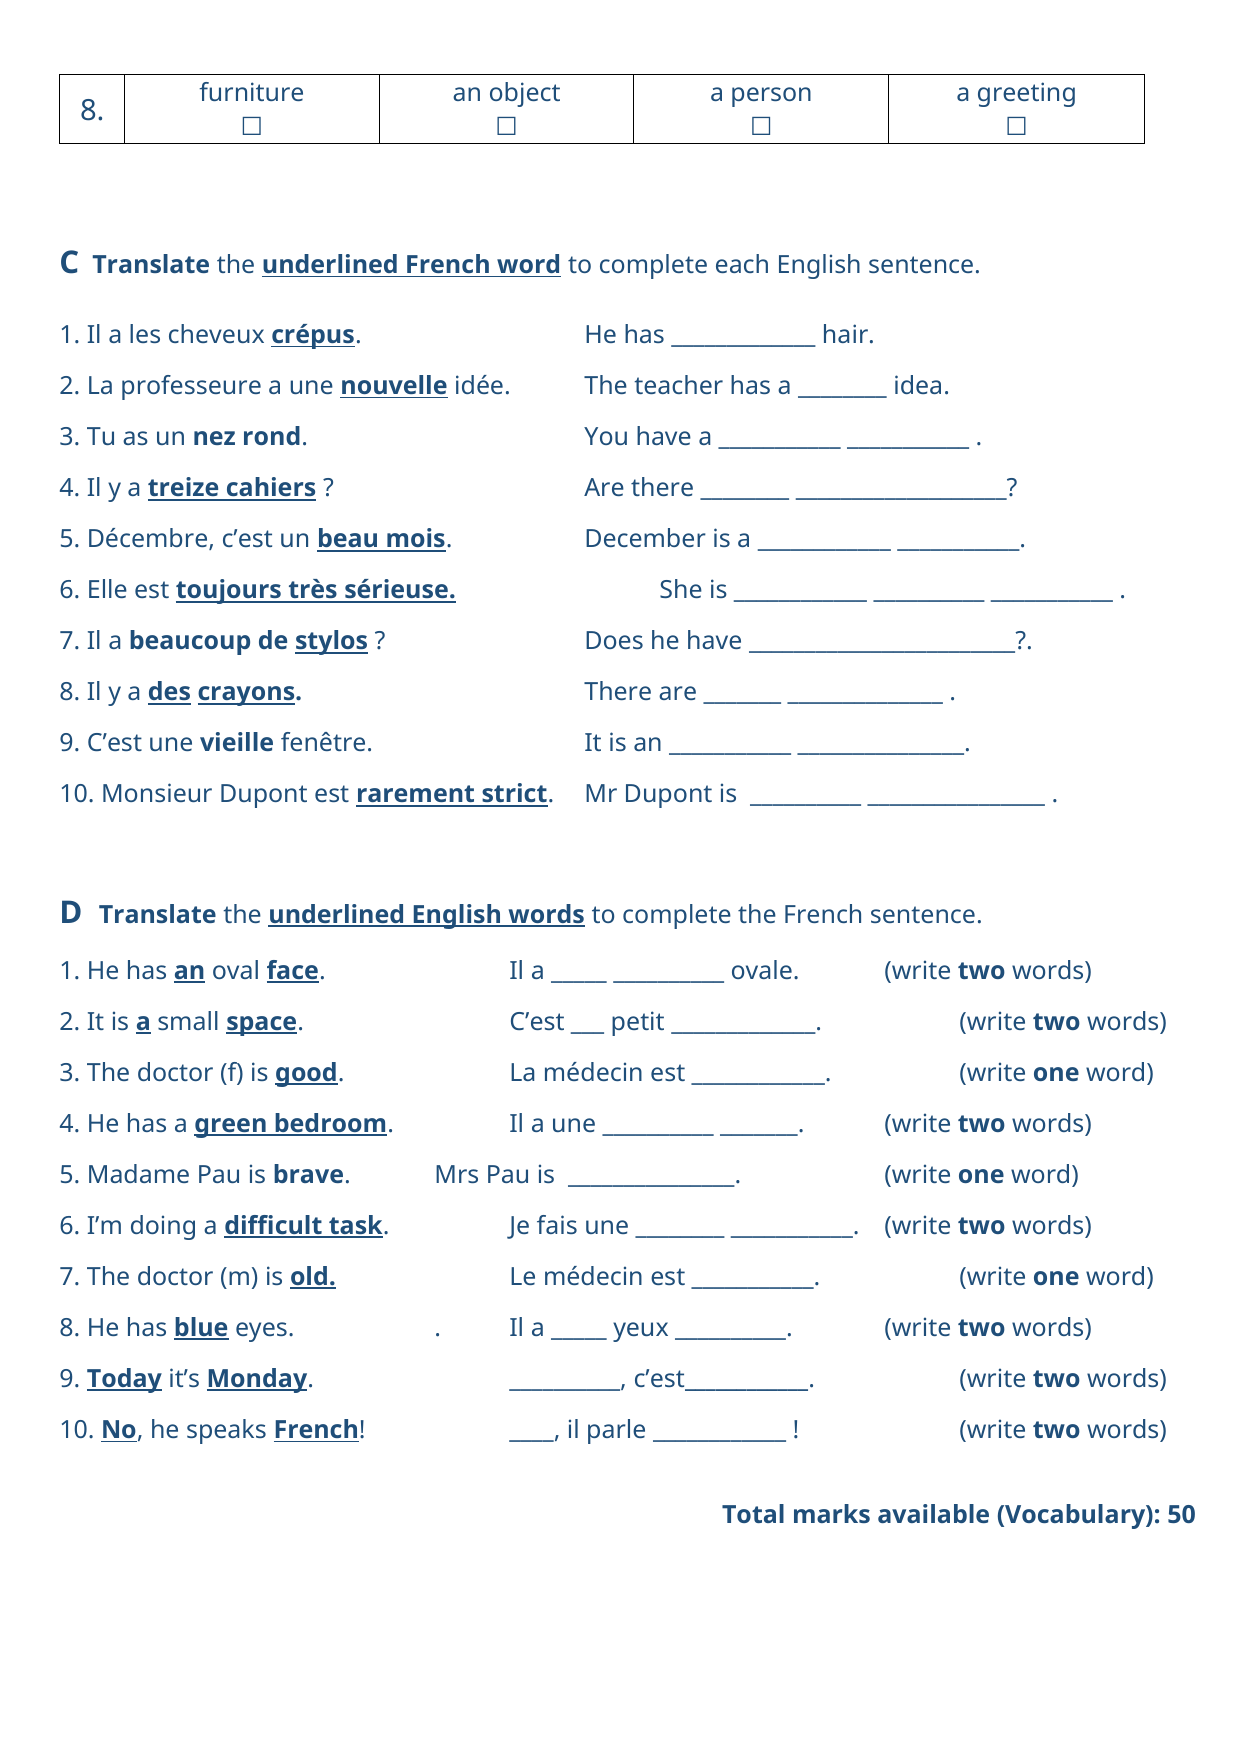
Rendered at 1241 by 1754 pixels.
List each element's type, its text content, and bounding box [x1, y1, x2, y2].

text 2. It is a small space. C’est ___ petit _____________. (write two words) [59, 1003, 1196, 1037]
text 10. No, he speaks French! ____, il parle ____________ ! (write two words) [59, 1412, 1196, 1446]
text 1. Il a les cheveux crépus. He has _____________ hair. [59, 317, 1196, 351]
text 8. Il y a des crayons. There are _______ ______________ . [59, 674, 1196, 708]
table_cell an object [380, 75, 633, 143]
text 5. Décembre, c’est un beau mois. December is a ____________ ___________. [59, 521, 1196, 555]
text 3. Tu as un nez rond. You have a ___________ ___________ . [59, 419, 1196, 453]
text 6. Elle est toujours très sérieuse. She is ____________ __________ ___________ . [59, 572, 1196, 606]
text 2. La professeure a une nouvelle idée. The teacher has a ________ idea. [59, 368, 1196, 402]
table_cell 8. [60, 75, 124, 143]
table_cell a person [634, 75, 888, 143]
text 7. Il a beaucoup de stylos ? Does he have ________________________?. [59, 623, 1196, 657]
text 4. Il y a treize cahiers ? Are there ________ ___________________? [59, 470, 1196, 504]
table_cell a greeting [889, 75, 1144, 143]
text 1. He has an oval face. Il a _____ __________ ovale. (write two words) [59, 952, 1196, 986]
text Total marks available (Vocabulary): 50 [59, 1497, 1196, 1531]
text 4. He has a green bedroom. Il a une __________ _______. (write two words) [59, 1106, 1196, 1139]
text C Translate the underlined French word to complete each English sentence. [59, 240, 1196, 283]
table_cell furniture [125, 75, 379, 143]
text 8. He has blue eyes. . Il a _____ yeux __________. (write two words) [59, 1310, 1196, 1344]
text 9. Today it’s Monday. __________, c’est____________. (write two words) [59, 1361, 1196, 1395]
text D Translate the underlined English words to complete the French sentence. [59, 890, 1196, 932]
text 10. Monsieur Dupont est rarement strict. Mr Dupont is __________ ________________ . [59, 776, 1196, 810]
text 6. I’m doing a difficult task. Je fais une ________ ___________. (write two words) [59, 1208, 1196, 1242]
text 9. C’est une vieille fenêtre. It is an ___________ _______________. [59, 725, 1196, 759]
text 7. The doctor (m) is old. Le médecin est ___________. (write one word) [59, 1259, 1196, 1293]
text 5. Madame Pau is brave. Mrs Pau is _______________. (write one word) [59, 1157, 1196, 1191]
text 3. The doctor (f) is good. La médecin est ____________. (write one word) [59, 1054, 1196, 1088]
